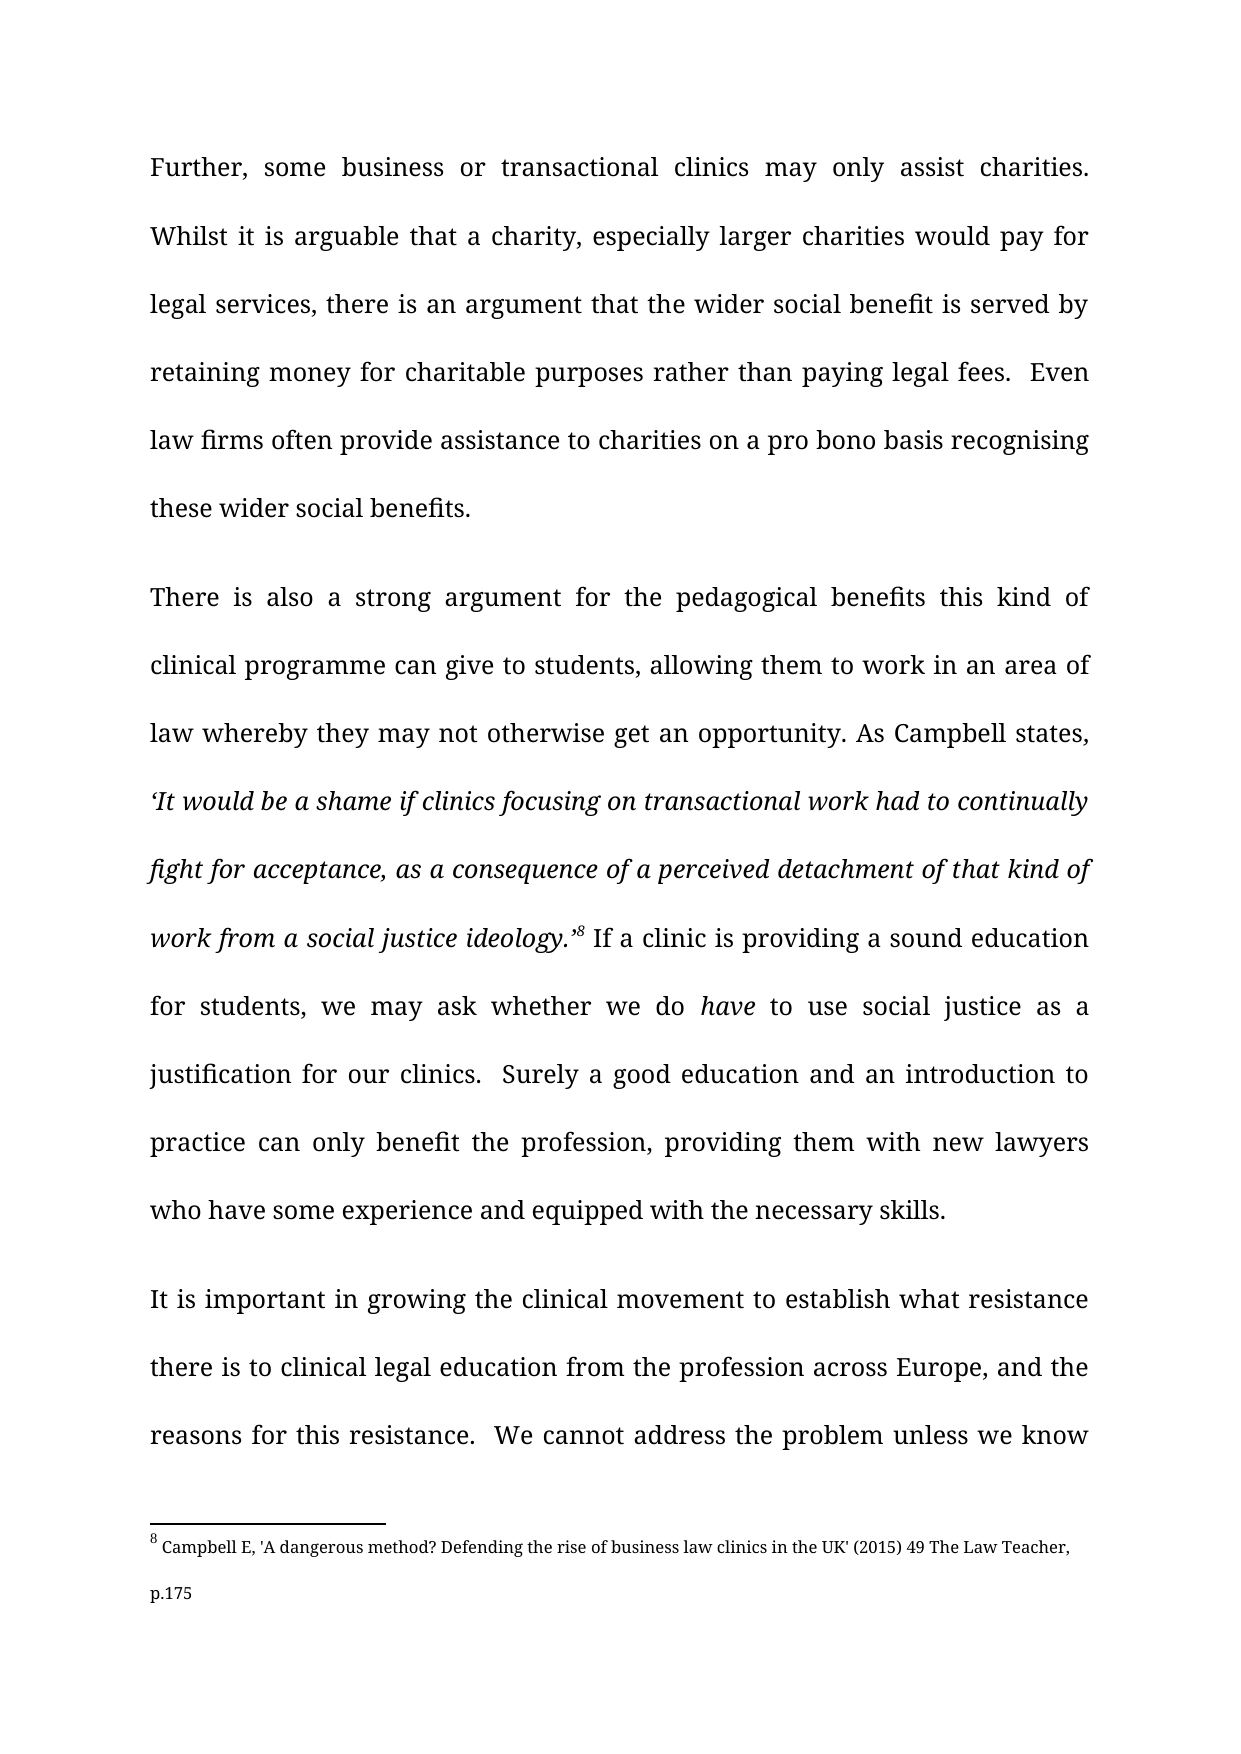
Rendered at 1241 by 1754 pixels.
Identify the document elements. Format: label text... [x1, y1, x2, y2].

text There is also a strong argument for the pedagogical benefits this kind of clinical programme can give to students, allowing them to work in an area of law whereby they may not otherwise get an opportunity. As Campbell states, ‘It would be a shame if clinics focusing on transactional work had to continually fight for acceptance, as a consequence of a perceived detachment of that kind of work from a social justice ideology.’ If a clinic is providing a sound education for students, we may ask whether we do have to use social justice as a justification for our clinics. Surely a good education and an introduction to practice can only benefit the profession, providing them with new lawyers who have some experience and equipped with the necessary skills. [150, 579, 1090, 1227]
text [150, 1282, 1090, 1452]
text Further, some business or transactional clinics may only assist charities. Whilst it is arguable that a charity, especially larger charities would pay for legal services, there is an argument that the wider social benefit is served by retaining money for charitable purposes rather than paying legal fees. Even law firms often provide assistance to charities on a pro bono basis recognising these wider social benefits. [150, 150, 1090, 525]
